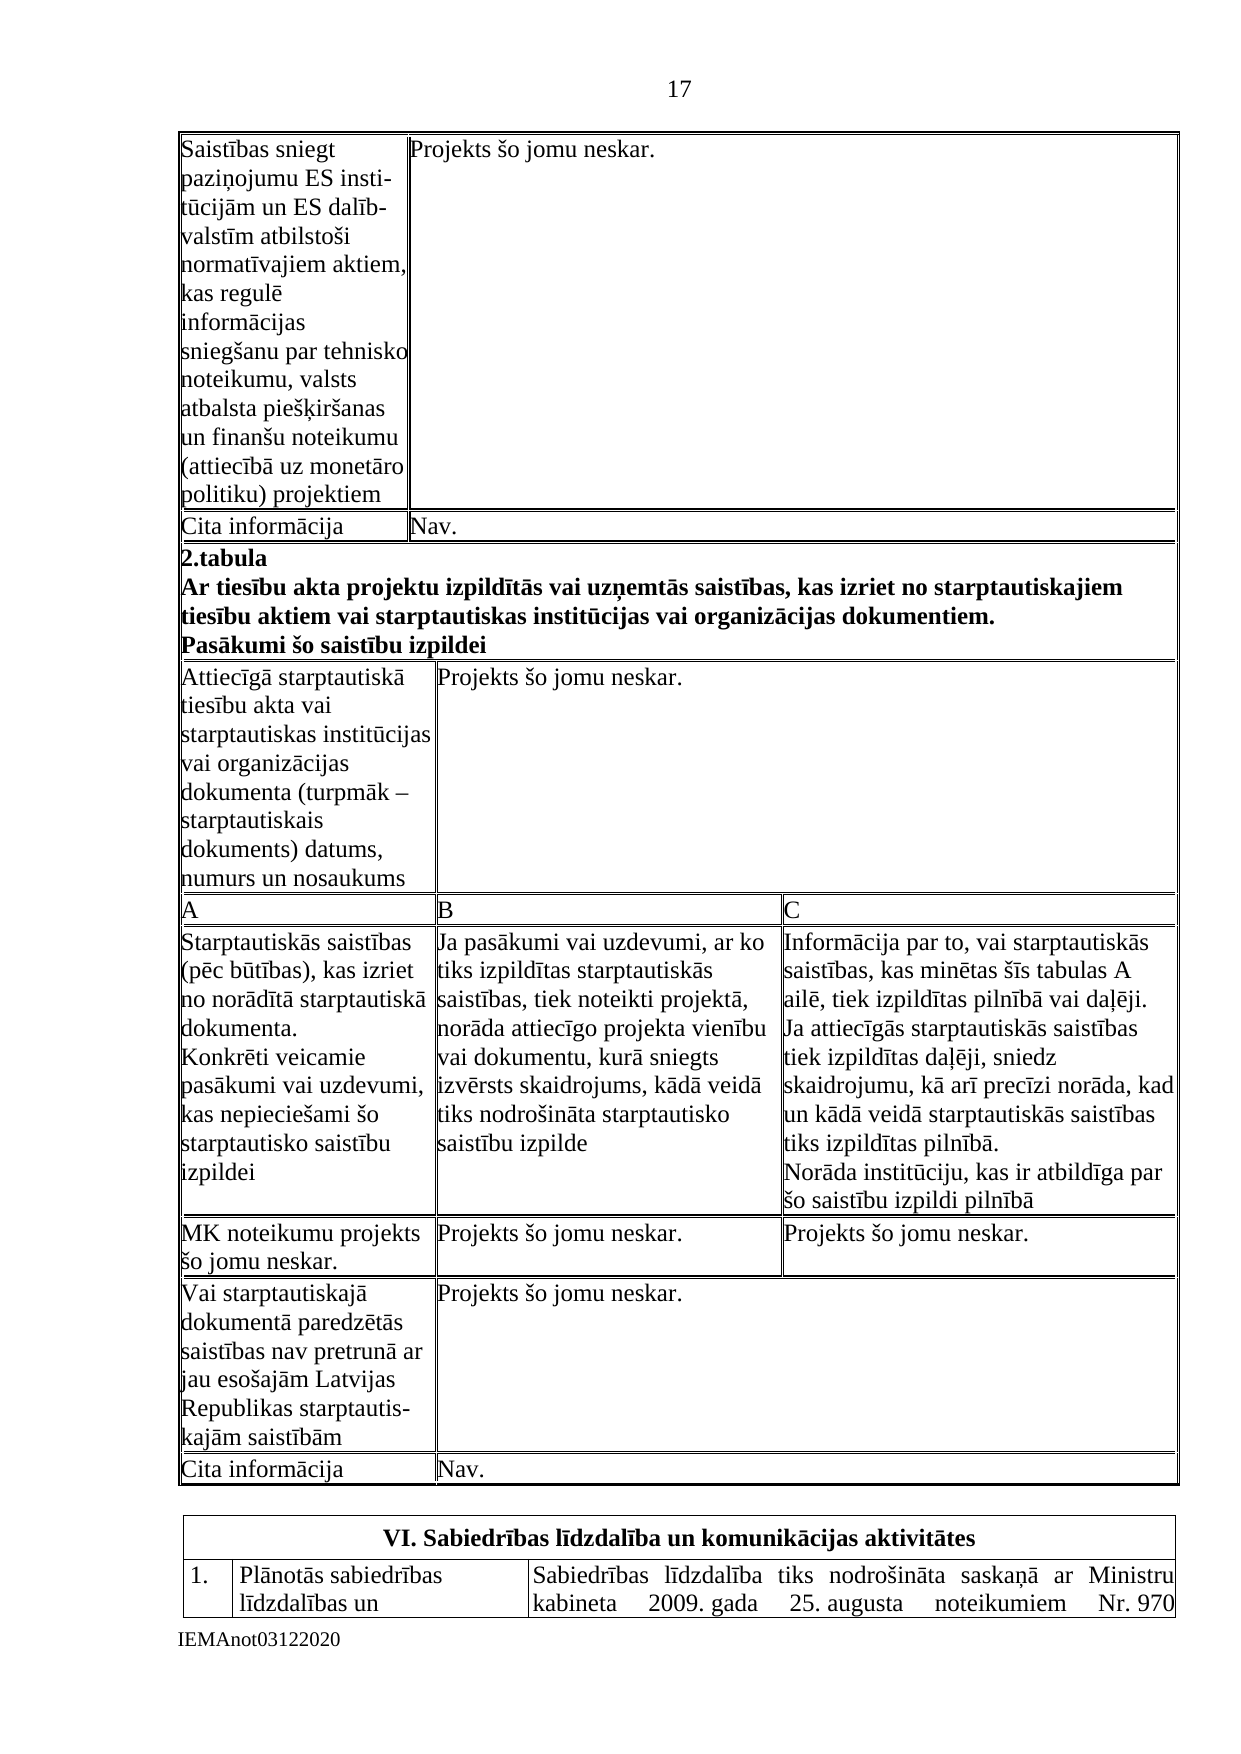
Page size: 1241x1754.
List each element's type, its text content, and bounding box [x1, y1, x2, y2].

table_cell 1. [184, 1560, 232, 1617]
table_cell Nav. [436, 1451, 1178, 1483]
table_cell Ja pasākumi vai uzdevumi, ar ko tiks izpildītas starptautiskās saistības, tiek noteikti projektā, norāda attiecīgo projekta vienību vai dokumentu, kurā sniegts izvērsts skaidrojums, kādā veidā tiks nodrošināta starptautisko saistību izpilde [438, 927, 781, 1214]
table_cell Cita informācija [180, 1451, 436, 1483]
table_cell Informācija par to, vai starptautiskās saistības, kas minētas šīs tabulas A ailē, tiek izpildītas pilnībā vai daļēji. Ja attiecīgās starptautiskās saistības tiek izpildītas daļēji, sniedz skaidrojumu, kā arī precīzi norāda, kad un kādā veidā starptautiskās saistības tiks izpildītas pilnībā. Norāda institūciju, kas ir atbildīga par šo saistību izpildi pilnībā [783, 924, 1178, 1214]
table_cell C [783, 892, 1178, 924]
table_header VI. Sabiedrības līdzdalība un komunikācijas aktivitātes [184, 1516, 1175, 1559]
table_cell Projekts šo jomu neskar. [438, 659, 1177, 892]
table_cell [233, 1560, 528, 1617]
table_cell Projekts šo jomu neskar. [438, 1275, 1177, 1451]
table_cell MK noteikumu projekts šo jomu neskar. [182, 1214, 435, 1275]
table_cell A [180, 892, 436, 924]
table_cell Projekts šo jomu neskar. [784, 1214, 1177, 1275]
table_cell Cita informācija [182, 508, 407, 540]
table_cell Vai starptautiskajā dokumentā paredzētās saistības nav pretrunā ar jau esošajām Latvijas Republikas starptautiskajām saistībām [182, 1275, 435, 1451]
table_cell Nav. [411, 508, 1177, 540]
table_cell 2.tabula Ar tiesību akta projektu izpildītās vai uzņemtās saistības, kas izriet no starptautiskajiem tiesību aktiem vai starptautiskas institūcijas vai organizācijas dokumentiem. Pasākumi šo saistību izpildei [182, 540, 1177, 658]
table_cell Projekts šo jomu neskar. [409, 135, 1177, 508]
table_cell B [438, 895, 781, 924]
table_cell Saistības sniegt paziņojumu ES institūcijām un ES dalībvalstīm atbilstoši normatīvajiem aktiem, kas regulē informācijas sniegšanu par tehnisko noteikumu, valsts atbalsta piešķiršanas un finanšu noteikumu (attiecībā uz monetāro politiku) projektiem [182, 133, 409, 508]
table_cell Projekts šo jomu neskar. [438, 1218, 781, 1275]
table_cell Starptautiskās saistības (pēc būtības), kas izriet no norādītā starptautiskā dokumenta. Konkrēti veicamie pasākumi vai uzdevumi, kas nepieciešami šo starptautisko saistību izpildei [180, 924, 436, 1214]
table_cell Attiecīgā starptautiskā tiesību akta vai starptautiskas institūcijas vai organizācijas dokumenta (turpmāk – starptautiskais dokuments) datums, numurs un nosaukums [182, 659, 435, 892]
